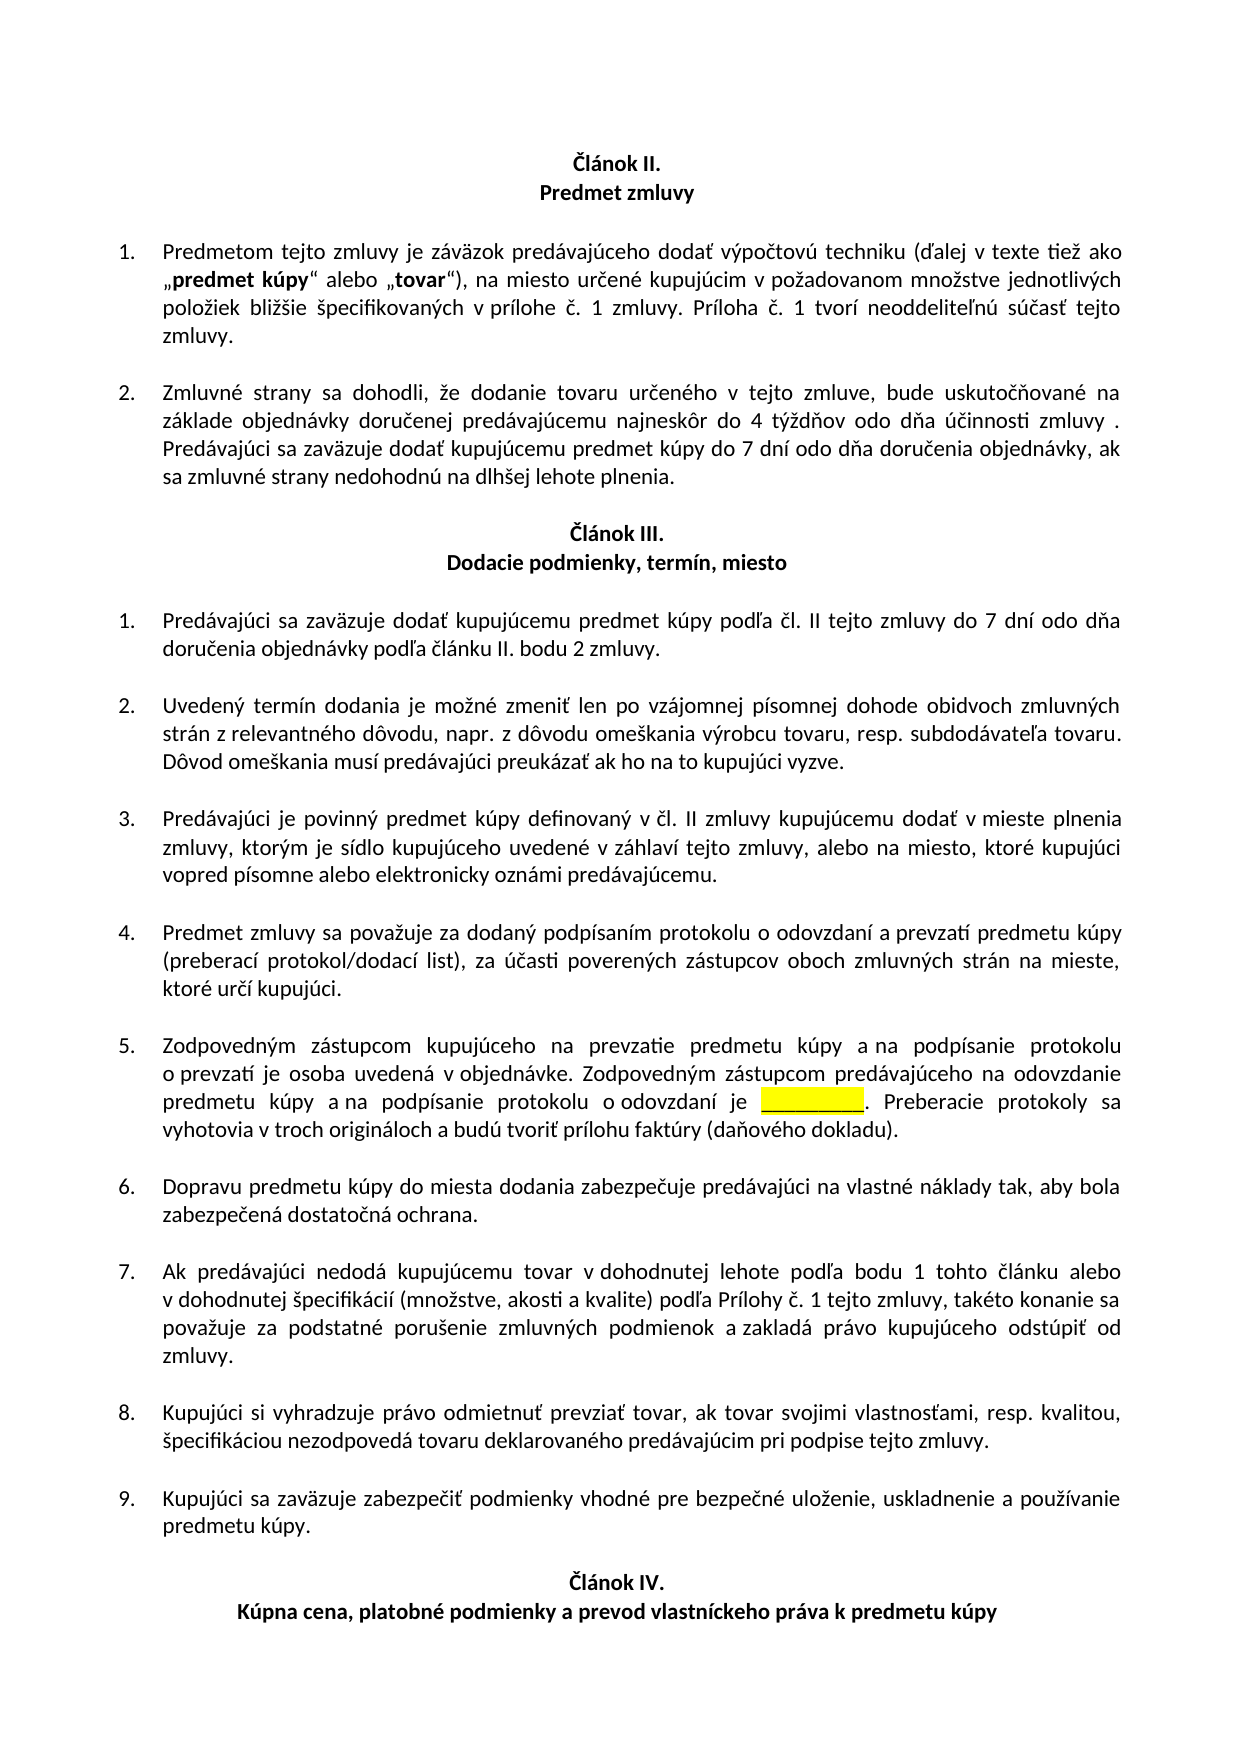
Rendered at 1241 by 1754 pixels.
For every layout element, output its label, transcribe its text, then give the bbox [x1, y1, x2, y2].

list Ak predávajúci nedodá kupujúcemu tovar v dohodnutej lehote podľa bodu 1 tohto článku alebo v dohodnutej špecifikácií (množstve, akosti a kvalite) podľa Prílohy č. 1 tejto zmluvy, takéto konanie sa považuje za podstatné porušenie zmluvných podmienok a zakladá právo kupujúceho odstúpiť od zmluvy. [118, 1257, 1122, 1369]
list Kupujúci sa zaväzuje zabezpečiť podmienky vhodné pre bezpečné uloženie, uskladnenie a používanie predmetu kúpy. [118, 1484, 1122, 1540]
list Predávajúci sa zaväzuje dodať kupujúcemu predmet kúpy podľa čl. II tejto zmluvy do 7 dní odo dňa doručenia objednávky podľa článku II. bodu 2 zmluvy. [118, 606, 1122, 662]
list Zmluvné strany sa dohodli, že dodanie tovaru určeného v tejto zmluve, bude uskutočňované na základe objednávky doručenej predávajúcemu najneskôr do 4 týždňov odo dňa účinnosti zmluvy . Predávajúci sa zaväzuje dodať kupujúcemu predmet kúpy do 7 dní odo dňa doručenia objednávky, ak sa zmluvné strany nedohodnú na dlhšej lehote plnenia. [118, 378, 1122, 490]
text Predmet zmluvy [118, 178, 1116, 206]
list Predmet zmluvy sa považuje za dodaný podpísaním protokolu o odovzdaní a prevzatí predmetu kúpy (preberací protokol/dodací list), za účasti poverených zástupcov oboch zmluvných strán na mieste, ktoré určí kupujúci. [118, 918, 1122, 1002]
text Článok IV. [118, 1568, 1116, 1597]
list Predávajúci je povinný predmet kúpy definovaný v čl. II zmluvy kupujúcemu dodať v mieste plnenia zmluvy, ktorým je sídlo kupujúceho uvedené v záhlaví tejto zmluvy, alebo na miesto, ktoré kupujúci vopred písomne alebo elektronicky oznámi predávajúcemu. [118, 804, 1122, 889]
list Dopravu predmetu kúpy do miesta dodania zabezpečuje predávajúci na vlastné náklady tak, aby bola zabezpečená dostatočná ochrana. [118, 1172, 1122, 1228]
text Kúpna cena, platobné podmienky a prevod vlastníckeho práva k predmetu kúpy [118, 1597, 1116, 1625]
text Článok II. [118, 149, 1116, 177]
list Zodpovedným zástupcom kupujúceho na prevzatie predmetu kúpy a na podpísanie protokolu o prevzatí je osoba uvedená v objednávke. Zodpovedným zástupcom predávajúceho na odovzdanie predmetu kúpy a na podpísanie protokolu o odovzdaní je _________. Preberacie protokoly sa vyhotovia v troch origináloch a budú tvoriť prílohu faktúry (daňového dokladu). [118, 1031, 1122, 1143]
text Článok III. [118, 519, 1116, 547]
list Uvedený termín dodania je možné zmeniť len po vzájomnej písomnej dohode obidvoch zmluvných strán z relevantného dôvodu, napr. z dôvodu omeškania výrobcu tovaru, resp. subdodávateľa tovaru. Dôvod omeškania musí predávajúci preukázať ak ho na to kupujúci vyzve. [118, 691, 1122, 775]
list Predmetom tejto zmluvy je záväzok predávajúceho dodať výpočtovú techniku (ďalej v texte tiež ako „predmet kúpy“ alebo „tovar“), na miesto určené kupujúcim v požadovanom množstve jednotlivých položiek bližšie špecifikovaných v prílohe č. 1 zmluvy. Príloha č. 1 tvorí neoddeliteľnú súčasť tejto zmluvy. [118, 237, 1122, 349]
list Kupujúci si vyhradzuje právo odmietnuť prevziať tovar, ak tovar svojimi vlastnosťami, resp. kvalitou, špecifikáciou nezodpovedá tovaru deklarovaného predávajúcim pri podpise tejto zmluvy. [118, 1398, 1122, 1454]
text Dodacie podmienky, termín, miesto [118, 548, 1116, 576]
